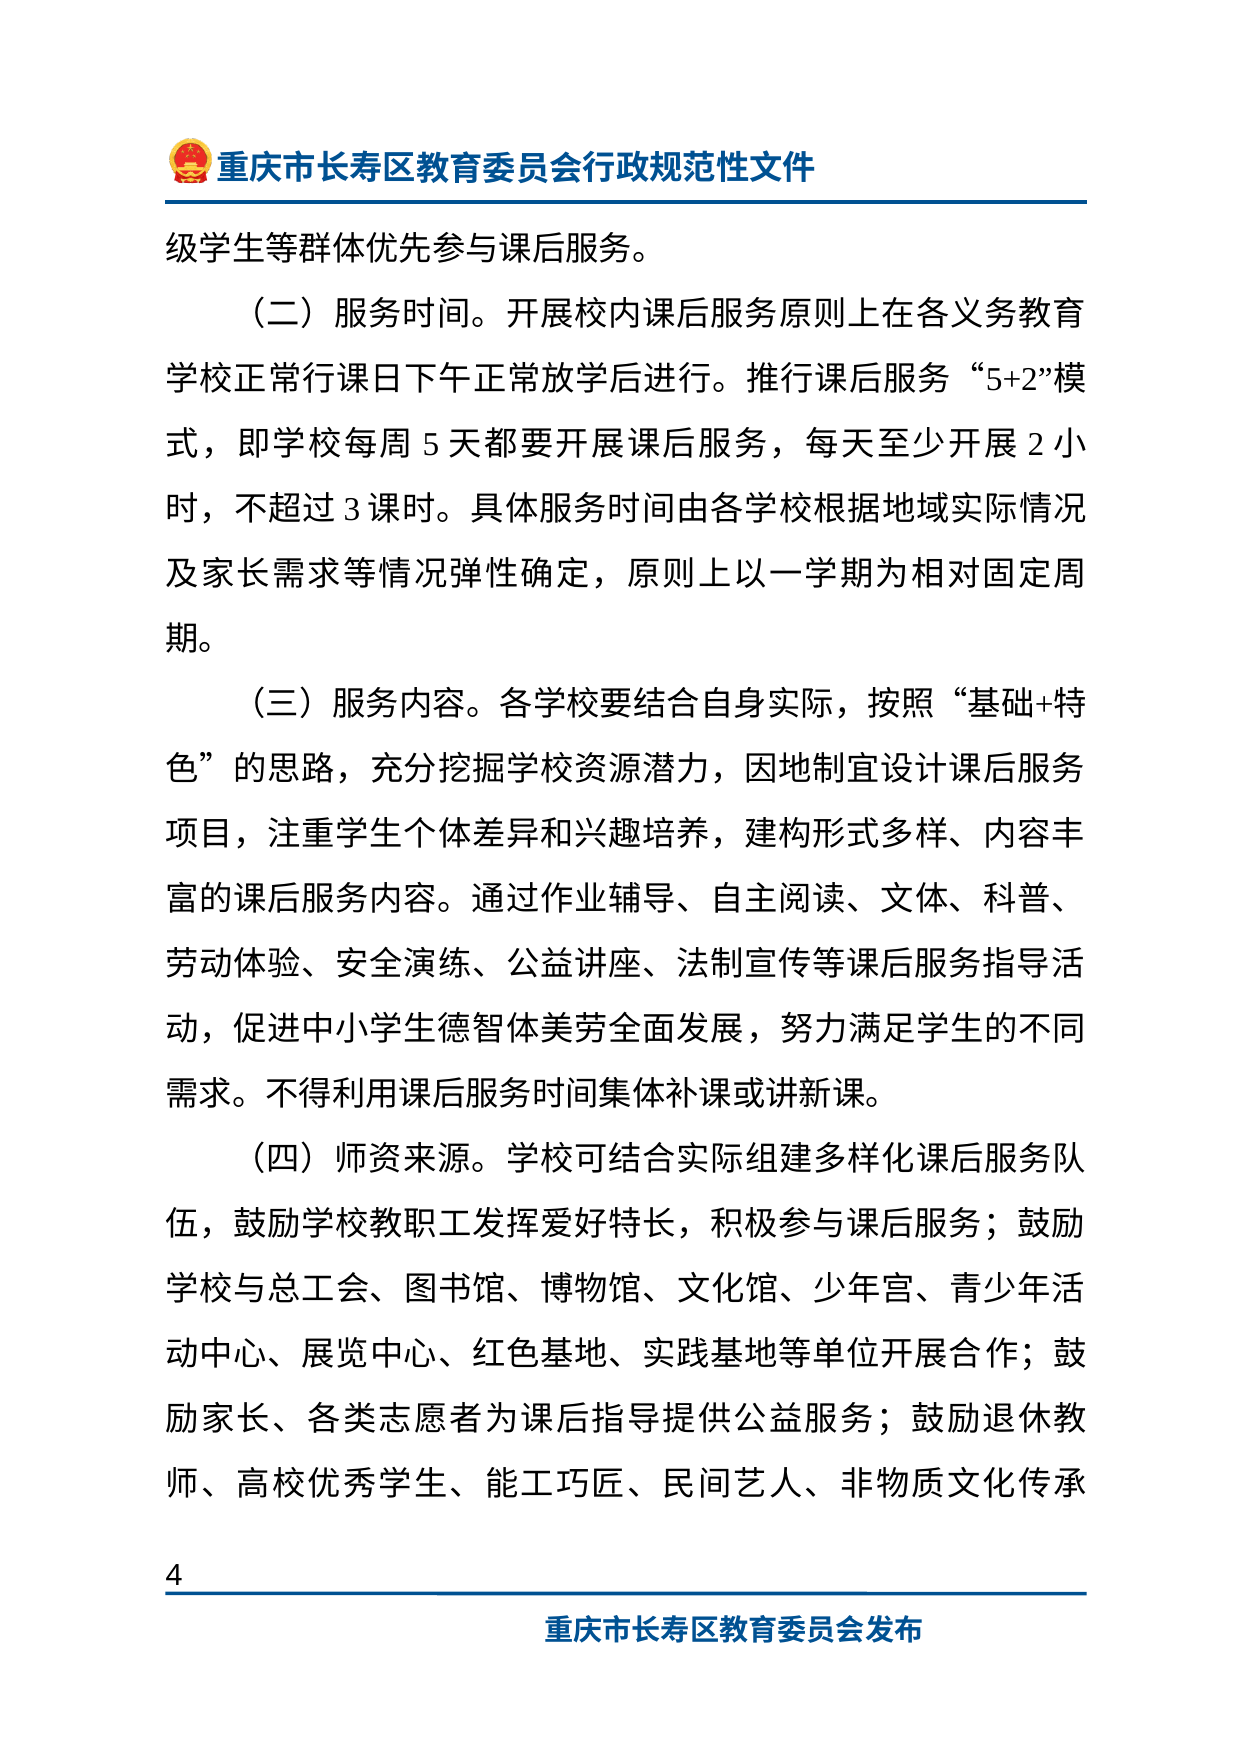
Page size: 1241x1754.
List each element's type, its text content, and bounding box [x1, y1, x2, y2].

picture [165, 136, 216, 187]
text （一）服务对象。课后服务对象为本校自愿参与课后服务的在校学生，学校要保障留守儿童、进城务工人员随迁子女、脱贫户子女、低保家庭儿童、孤儿、乡镇寄宿制学生和中低年级学生等群体优先参与课后服务。 [165, 213, 1087, 278]
text （三）服务内容。各学校要结合自身实际，按照“基础+特色”的思路，充分挖掘学校资源潜力，因地制宜设计课后服务项目，注重学生个体差异和兴趣培养，建构形式多样、内容丰富的课后服务内容。通过作业辅导、自主阅读、文体、科普、劳动体验、安全演练、公益讲座、法制宣传等课后服务指导活动，促进中小学生德智体美劳全面发展，努力满足学生的不同需求。不得利用课后服务时间集体补课或讲新课。 [165, 668, 1087, 1123]
text （二）服务时间。开展校内课后服务原则上在各义务教育学校正常行课日下午正常放学后进行。推行课后服务“5+2”模式，即学校每周5天都要开展课后服务，每天至少开展2小时，不超过3课时。具体服务时间由各学校根据地域实际情况及家长需求等情况弹性确定，原则上以一学期为相对固定周期。 [165, 278, 1087, 668]
